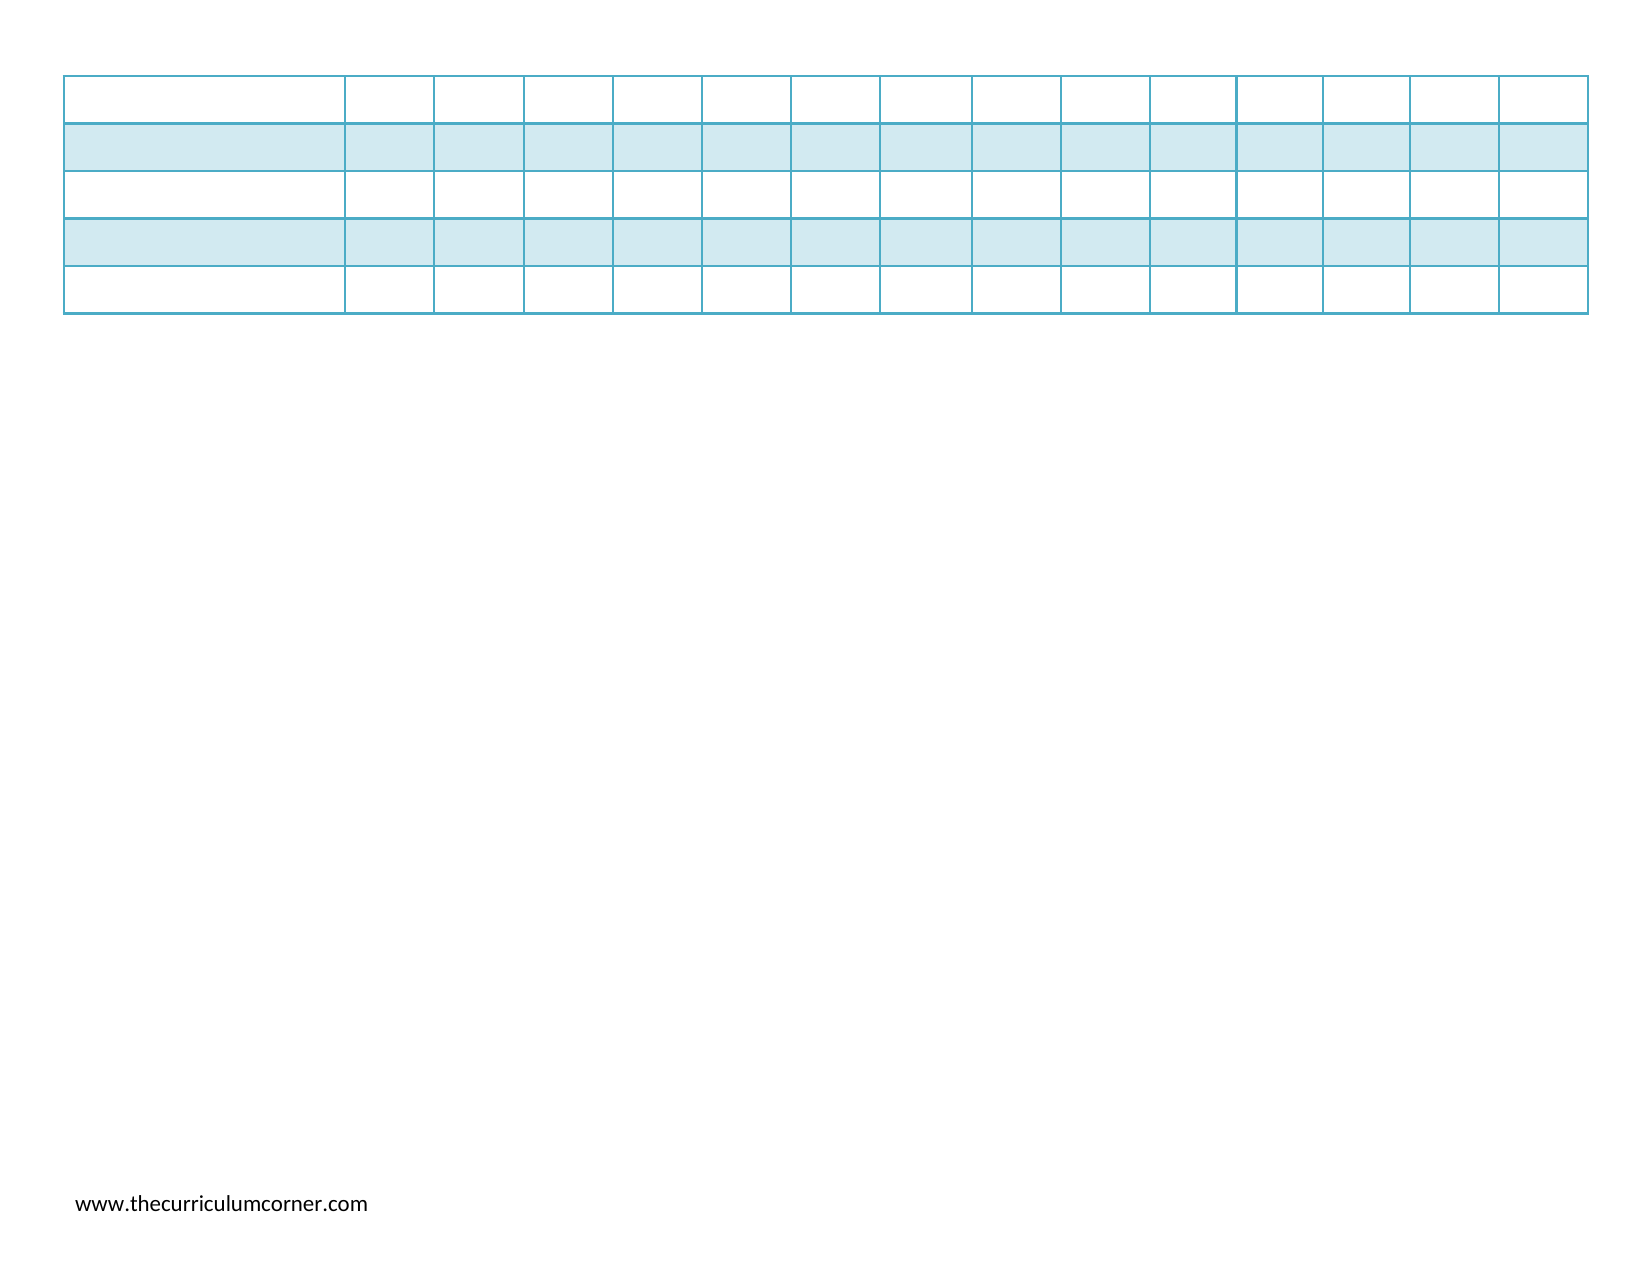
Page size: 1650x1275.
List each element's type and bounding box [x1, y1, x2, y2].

table_cell [614, 77, 701, 122]
table_cell [1151, 220, 1235, 265]
table_cell [1411, 125, 1498, 170]
table_cell [1151, 172, 1235, 217]
table_cell [881, 125, 971, 170]
table_cell [525, 220, 612, 265]
table_cell [703, 172, 790, 217]
table_cell [792, 172, 879, 217]
table_cell [435, 125, 523, 170]
table_cell [346, 220, 433, 265]
table_cell [881, 267, 971, 312]
table_cell [1324, 125, 1409, 170]
table_cell [435, 172, 523, 217]
table_cell [1500, 267, 1587, 312]
table_cell [1238, 125, 1322, 170]
table_cell [1500, 77, 1587, 122]
table_cell [1411, 172, 1498, 217]
table_cell [1238, 267, 1322, 312]
table_cell [1411, 267, 1498, 312]
table_cell [1151, 125, 1235, 170]
table_cell [1151, 267, 1235, 312]
table_cell [435, 220, 523, 265]
table_cell [1151, 77, 1235, 122]
table_cell [1500, 220, 1587, 265]
table_cell [1411, 220, 1498, 265]
table_cell [435, 77, 523, 122]
table_cell [703, 125, 790, 170]
table_cell [881, 172, 971, 217]
table_cell [65, 267, 344, 312]
table_cell [1062, 172, 1149, 217]
table_cell [65, 172, 344, 217]
table_cell [525, 172, 612, 217]
table_cell [973, 220, 1060, 265]
table_cell [525, 267, 612, 312]
table_cell [1238, 172, 1322, 217]
table_cell [614, 220, 701, 265]
table_cell [1062, 220, 1149, 265]
table_cell [973, 77, 1060, 122]
table_cell [792, 125, 879, 170]
table_cell [435, 267, 523, 312]
table_cell [65, 125, 344, 170]
table_cell [881, 220, 971, 265]
table_cell [1062, 267, 1149, 312]
table_cell [1500, 125, 1587, 170]
table_cell [881, 77, 971, 122]
table_cell [973, 125, 1060, 170]
table_cell [346, 267, 433, 312]
table_cell [346, 172, 433, 217]
table_cell [65, 220, 344, 265]
table_cell [1324, 77, 1409, 122]
table_cell [973, 267, 1060, 312]
table_cell [346, 125, 433, 170]
table_cell [1062, 125, 1149, 170]
table_cell [1238, 220, 1322, 265]
table_cell [703, 220, 790, 265]
table_cell [1500, 172, 1587, 217]
table_cell [792, 220, 879, 265]
table_cell [1324, 267, 1409, 312]
table_cell [1324, 172, 1409, 217]
table_cell [792, 77, 879, 122]
table_cell [614, 125, 701, 170]
table_cell [973, 172, 1060, 217]
table_cell [65, 77, 344, 122]
table_cell [792, 267, 879, 312]
table_cell [703, 77, 790, 122]
table_cell [614, 172, 701, 217]
table_cell [1411, 77, 1498, 122]
table_cell [1062, 77, 1149, 122]
table_cell [1238, 77, 1322, 122]
table_cell [346, 77, 433, 122]
table_cell [703, 267, 790, 312]
table_cell [525, 125, 612, 170]
table_cell [1324, 220, 1409, 265]
table_cell [614, 267, 701, 312]
table_cell [525, 77, 612, 122]
